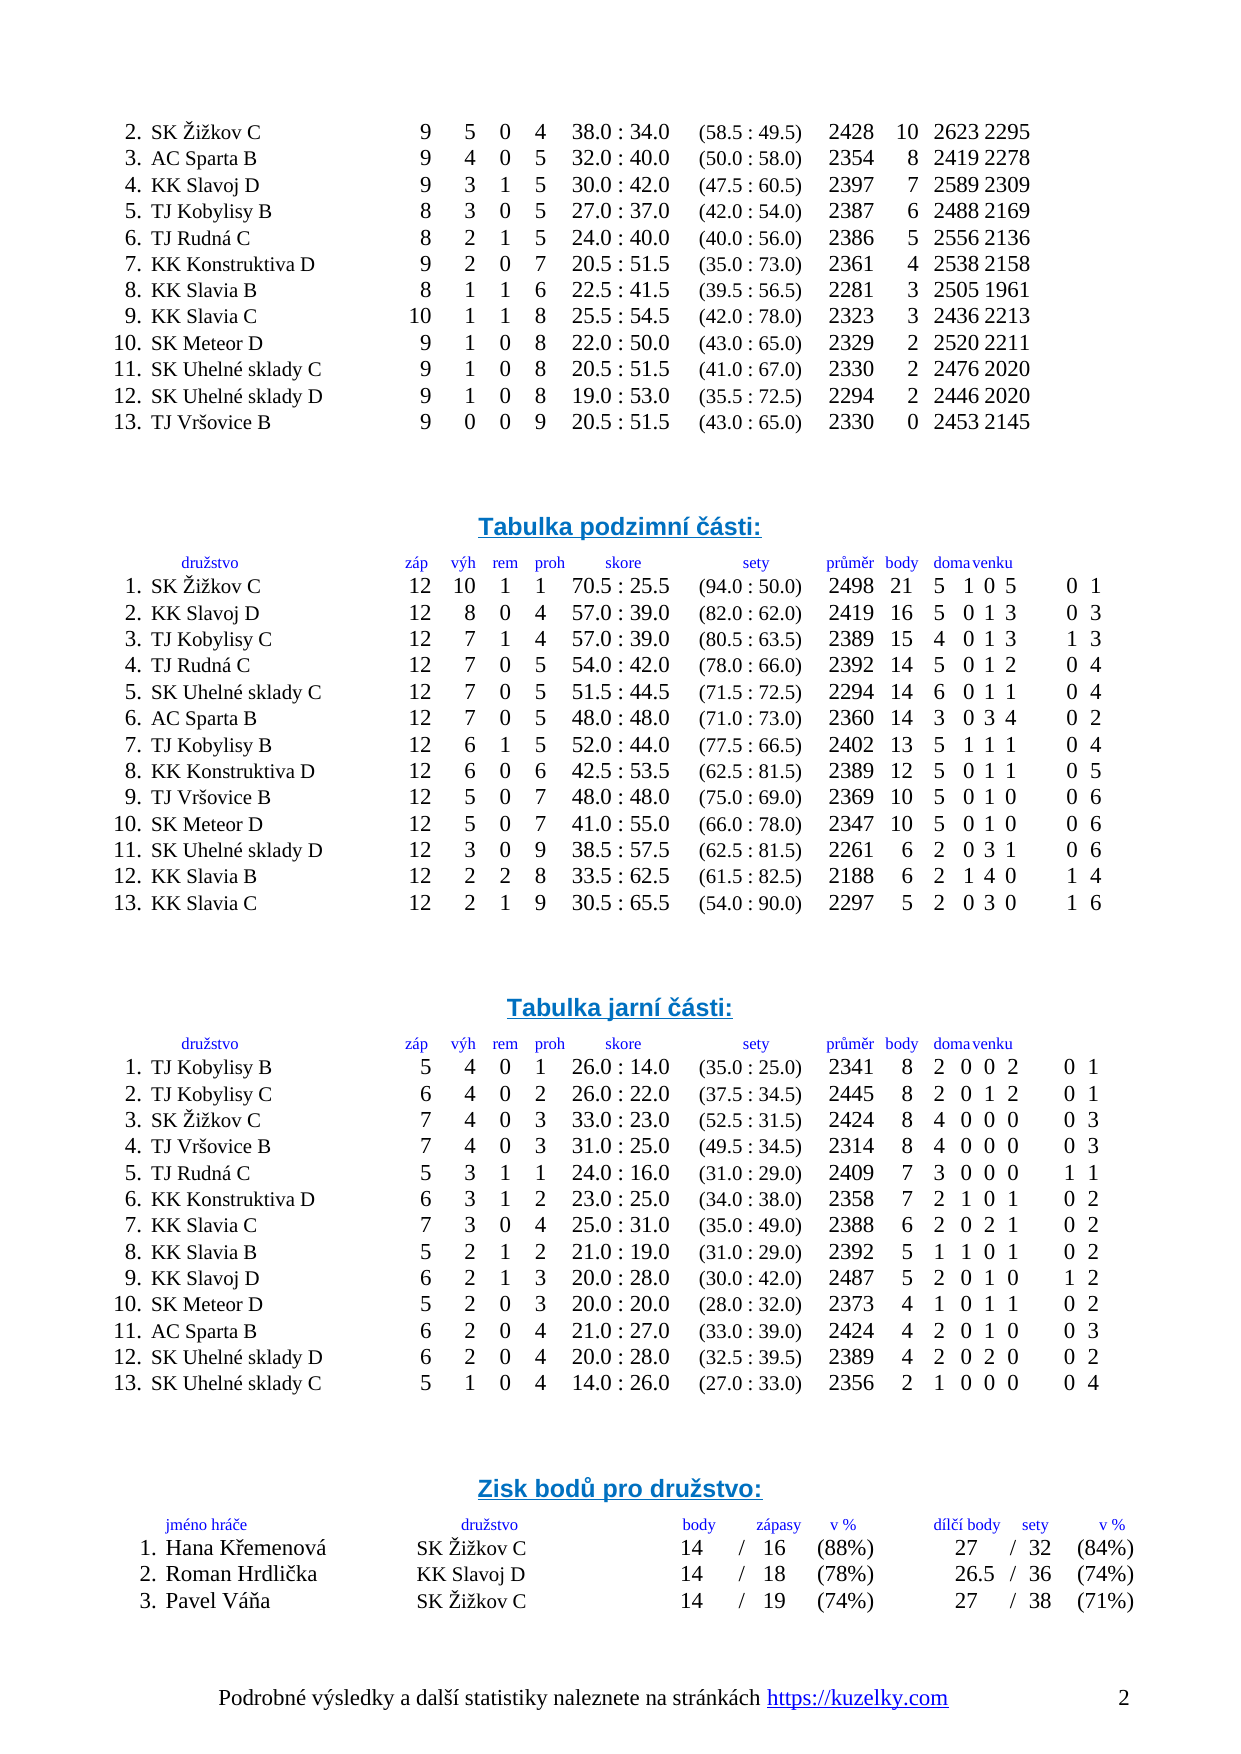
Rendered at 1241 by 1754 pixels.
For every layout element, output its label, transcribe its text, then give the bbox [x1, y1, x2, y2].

text 1. Hana Křemenová SK Žižkov C 14 / 16 (88%) 27 / 32 (84%) [106, 1534, 1134, 1560]
text 13. SK Uhelné sklady C 5 1 0 4 14.0 : 26.0 (27.0 : 33.0) 2356 2 1 0 0 0 0 4 [106, 1369, 1134, 1396]
text 13. TJ Vršovice B 9 0 0 9 20.5 : 51.5 (43.0 : 65.0) 2330 0 2453 2145 [106, 408, 1134, 434]
text 5. SK Uhelné sklady C 12 7 0 5 51.5 : 44.5 (71.5 : 72.5) 2294 14 6 0 1 1 0 4 [106, 678, 1134, 704]
text 2. KK Slavoj D 12 8 0 4 57.0 : 39.0 (82.0 : 62.0) 2419 16 5 0 1 3 0 3 [106, 599, 1134, 625]
text 8. KK Konstruktiva D 12 6 0 6 42.5 : 53.5 (62.5 : 81.5) 2389 12 5 0 1 1 0 5 [106, 757, 1134, 783]
text družstvo záp výh rem proh skore sety průměr body doma venku [106, 1034, 1134, 1053]
text 2. SK Žižkov C 9 5 0 4 38.0 : 34.0 (58.5 : 49.5) 2428 10 2623 2295 [106, 118, 1134, 144]
text 6. KK Konstruktiva D 6 3 1 2 23.0 : 25.0 (34.0 : 38.0) 2358 7 2 1 0 1 0 2 [106, 1185, 1134, 1211]
text 4. TJ Rudná C 12 7 0 5 54.0 : 42.0 (78.0 : 66.0) 2392 14 5 0 1 2 0 4 [106, 652, 1134, 678]
text Tabulka jarní části: [94, 993, 1145, 1022]
text 9. TJ Vršovice B 12 5 0 7 48.0 : 48.0 (75.0 : 69.0) 2369 10 5 0 1 0 0 6 [106, 783, 1134, 810]
text 7. TJ Kobylisy B 12 6 1 5 52.0 : 44.0 (77.5 : 66.5) 2402 13 5 1 1 1 0 4 [106, 731, 1134, 757]
text jméno hráče družstvo body zápasy v % dílčí body sety v % [106, 1515, 1134, 1534]
text 5. TJ Rudná C 5 3 1 1 24.0 : 16.0 (31.0 : 29.0) 2409 7 3 0 0 0 1 1 [106, 1159, 1134, 1185]
text 9. KK Slavia C 10 1 1 8 25.5 : 54.5 (42.0 : 78.0) 2323 3 2436 2213 [106, 303, 1134, 329]
text 6. TJ Rudná C 8 2 1 5 24.0 : 40.0 (40.0 : 56.0) 2386 5 2556 2136 [106, 223, 1134, 250]
text 8. KK Slavia B 8 1 1 6 22.5 : 41.5 (39.5 : 56.5) 2281 3 2505 1961 [106, 276, 1134, 303]
text 1. SK Žižkov C 12 10 1 1 70.5 : 25.5 (94.0 : 50.0) 2498 21 5 1 0 5 0 1 [106, 572, 1134, 599]
text 11. SK Uhelné sklady C 9 1 0 8 20.5 : 51.5 (41.0 : 67.0) 2330 2 2476 2020 [106, 355, 1134, 382]
text Tabulka podzimní části: [94, 512, 1145, 541]
text 11. AC Sparta B 6 2 0 4 21.0 : 27.0 (33.0 : 39.0) 2424 4 2 0 1 0 0 3 [106, 1317, 1134, 1343]
text 1. TJ Kobylisy B 5 4 0 1 26.0 : 14.0 (35.0 : 25.0) 2341 8 2 0 0 2 0 1 [106, 1053, 1134, 1079]
text 6. AC Sparta B 12 7 0 5 48.0 : 48.0 (71.0 : 73.0) 2360 14 3 0 3 4 0 2 [106, 704, 1134, 731]
text 3. Pavel Váňa SK Žižkov C 14 / 19 (74%) 27 / 38 (71%) [106, 1587, 1134, 1613]
text 3. AC Sparta B 9 4 0 5 32.0 : 40.0 (50.0 : 58.0) 2354 8 2419 2278 [106, 144, 1134, 171]
text družstvo záp výh rem proh skore sety průměr body doma venku [106, 553, 1134, 572]
text 12. SK Uhelné sklady D 9 1 0 8 19.0 : 53.0 (35.5 : 72.5) 2294 2 2446 2020 [106, 382, 1134, 408]
text 4. TJ Vršovice B 7 4 0 3 31.0 : 25.0 (49.5 : 34.5) 2314 8 4 0 0 0 0 3 [106, 1132, 1134, 1159]
text 9. KK Slavoj D 6 2 1 3 20.0 : 28.0 (30.0 : 42.0) 2487 5 2 0 1 0 1 2 [106, 1264, 1134, 1290]
text 10. SK Meteor D 9 1 0 8 22.0 : 50.0 (43.0 : 65.0) 2329 2 2520 2211 [106, 329, 1134, 355]
text Zisk bodů pro družstvo: [94, 1473, 1145, 1502]
text 7. KK Slavia C 7 3 0 4 25.0 : 31.0 (35.0 : 49.0) 2388 6 2 0 2 1 0 2 [106, 1211, 1134, 1238]
text 7. KK Konstruktiva D 9 2 0 7 20.5 : 51.5 (35.0 : 73.0) 2361 4 2538 2158 [106, 250, 1134, 276]
text 2. Roman Hrdlička KK Slavoj D 14 / 18 (78%) 26.5 / 36 (74%) [106, 1560, 1134, 1587]
text 2. TJ Kobylisy C 6 4 0 2 26.0 : 22.0 (37.5 : 34.5) 2445 8 2 0 1 2 0 1 [106, 1079, 1134, 1106]
text 10. SK Meteor D 12 5 0 7 41.0 : 55.0 (66.0 : 78.0) 2347 10 5 0 1 0 0 6 [106, 810, 1134, 836]
text 8. KK Slavia B 5 2 1 2 21.0 : 19.0 (31.0 : 29.0) 2392 5 1 1 0 1 0 2 [106, 1238, 1134, 1264]
text 12. KK Slavia B 12 2 2 8 33.5 : 62.5 (61.5 : 82.5) 2188 6 2 1 4 0 1 4 [106, 862, 1134, 889]
text 13. KK Slavia C 12 2 1 9 30.5 : 65.5 (54.0 : 90.0) 2297 5 2 0 3 0 1 6 [106, 889, 1134, 915]
text 3. TJ Kobylisy C 12 7 1 4 57.0 : 39.0 (80.5 : 63.5) 2389 15 4 0 1 3 1 3 [106, 625, 1134, 652]
text 3. SK Žižkov C 7 4 0 3 33.0 : 23.0 (52.5 : 31.5) 2424 8 4 0 0 0 0 3 [106, 1106, 1134, 1132]
text 10. SK Meteor D 5 2 0 3 20.0 : 20.0 (28.0 : 32.0) 2373 4 1 0 1 1 0 2 [106, 1290, 1134, 1317]
text 12. SK Uhelné sklady D 6 2 0 4 20.0 : 28.0 (32.5 : 39.5) 2389 4 2 0 2 0 0 2 [106, 1343, 1134, 1369]
text 4. KK Slavoj D 9 3 1 5 30.0 : 42.0 (47.5 : 60.5) 2397 7 2589 2309 [106, 171, 1134, 197]
text 11. SK Uhelné sklady D 12 3 0 9 38.5 : 57.5 (62.5 : 81.5) 2261 6 2 0 3 1 0 6 [106, 836, 1134, 862]
text 5. TJ Kobylisy B 8 3 0 5 27.0 : 37.0 (42.0 : 54.0) 2387 6 2488 2169 [106, 197, 1134, 223]
